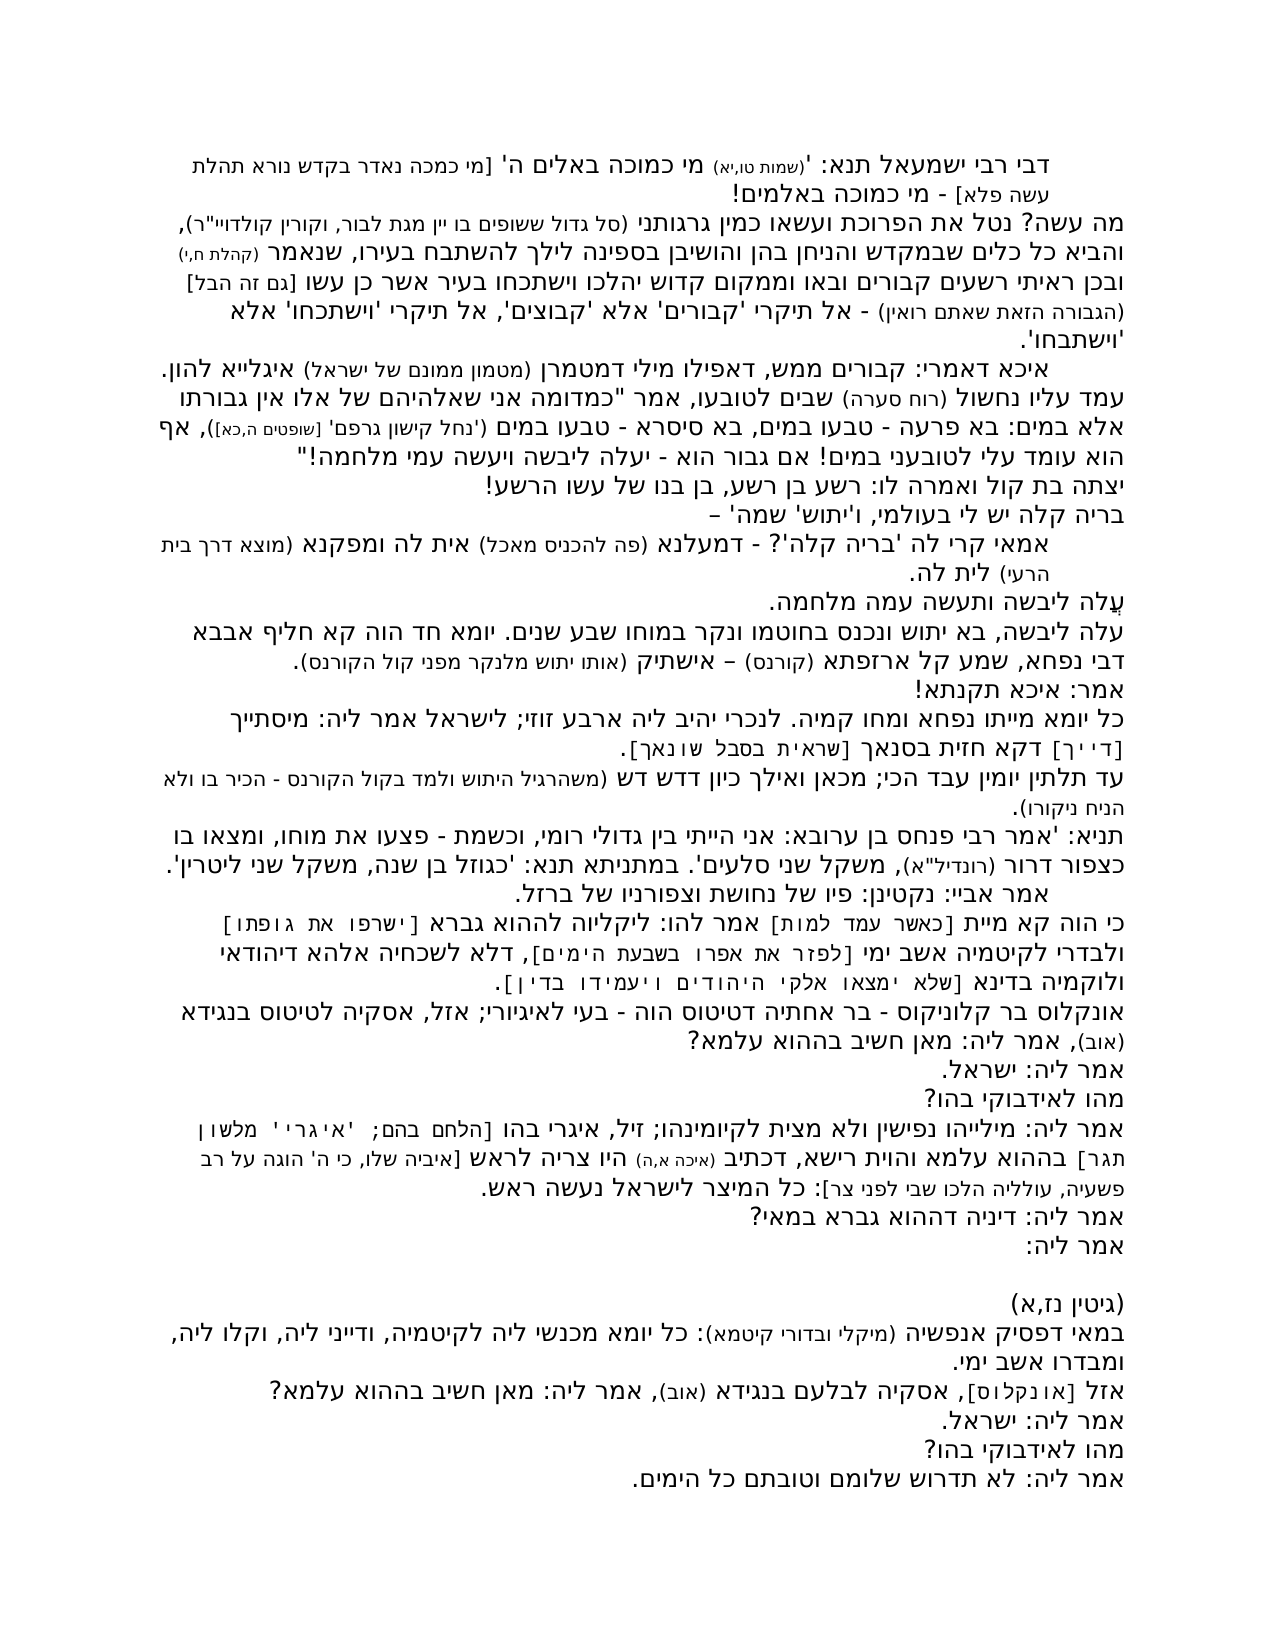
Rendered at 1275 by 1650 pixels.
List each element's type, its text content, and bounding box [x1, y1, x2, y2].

text עֲלה ליבשה ותעשה עמה מלחמה. [150, 587, 1125, 617]
text (גיטין נז,א) [150, 1289, 1125, 1318]
text עד תלתין יומין עבד הכי; מכאן ואילך כיון דדש דש (משהרגיל היתוש ולמד בקול הקורנס - הכיר בו ולא הניח ניקורו). [150, 763, 1125, 821]
text אמר ליה: ישראל. [150, 1406, 1125, 1435]
text אמר ליה: [150, 1231, 1125, 1260]
text אמר ליה: ישראל. [150, 1055, 1125, 1084]
text אמאי קרי לה 'בריה קלה'? - דמעלנא (פה להכניס מאכל) אית לה ומפקנא (מוצא דרך בית הרעי) לית לה. [150, 529, 1050, 587]
text מהו לאידבוקי בהו? [150, 1084, 1125, 1114]
text אמר ליה: דיניה דההוא גברא במאי? [150, 1202, 1125, 1231]
text כי הוה קא מיית [כאשר עמד למות] אמר להו: ליקליוה לההוא גברא [ישרפו את גופתו] ולבדרי לקיטמיה אשב ימי [לפזר את אפרו בשבעת הימים], דלא לשכחיה אלהא דיהודאי ולוקמיה בדינא [שלא ימצאו אלקי היהודים ויעמידו בדין]. [150, 909, 1125, 997]
text איכא דאמרי: קבורים ממש, דאפילו מילי דמטמרן (מטמון ממונם של ישראל) איגלייא להון. [150, 354, 1050, 383]
text כל יומא מייתו נפחא ומחו קמיה. לנכרי יהיב ליה ארבע זוזי; לישראל אמר ליה: מיסתייך [דייך] דקא חזית בסנאך [שראית בסבל שונאך]. [150, 704, 1125, 763]
text אמר ליה: מילייהו נפישין ולא מצית לקיומינהו; זיל, איגרי בהו [הלחם בהם; 'איגרי' מלשון תגר] בההוא עלמא והוית רישא, דכתיב (איכה א,ה) היו צריה לראש [איביה שלו, כי ה' הוגה על רב פשעיה, עולליה הלכו שבי לפני צר]: כל המיצר לישראל נעשה ראש. [150, 1114, 1125, 1202]
text אמר ליה: לא תדרוש שלומם וטובתם כל הימים. [150, 1464, 1125, 1493]
text במאי דפסיק אנפשיה (מיקלי ובדורי קיטמא): כל יומא מכנשי ליה לקיטמיה, ודייני ליה, וקלו ליה, ומבדרו אשב ימי. [150, 1318, 1125, 1376]
text אזל [אונקלוס], אסקיה לבלעם בנגידא (אוב), אמר ליה: מאן חשיב בההוא עלמא? [150, 1376, 1125, 1406]
text אונקלוס בר קלוניקוס - בר אחתיה דטיטוס הוה - בעי לאיגיורי; אזל, אסקיה לטיטוס בנגידא (אוב), אמר ליה: מאן חשיב בההוא עלמא? [150, 997, 1125, 1055]
text דבי רבי ישמעאל תנא: '(שמות טו,יא) מי כמוכה באלים ה' [מי כמכה נאדר בקדש נורא תהלת עשה פלא] - מי כמוכה באלמים! [150, 150, 1050, 208]
text אמר אביי: נקטינן: פיו של נחושת וצפורניו של ברזל. [150, 879, 1050, 909]
text יצתה בת קול ואמרה לו: רשע בן רשע, בן בנו של עשו הרשע! [150, 471, 1125, 500]
text תניא: 'אמר רבי פנחס בן ערובא: אני הייתי בין גדולי רומי, וכשמת - פצעו את מוחו, ומצאו בו כצפור דרור (רונדיל"א), משקל שני סלעים'. במתניתא תנא: 'כגוזל בן שנה, משקל שני ליטרין'. [150, 821, 1125, 879]
text בריה קלה יש לי בעולמי, ו'יתוש' שמה' – [150, 500, 1125, 529]
text אמר: איכא תקנתא! [150, 675, 1125, 704]
text מהו לאידבוקי בהו? [150, 1435, 1125, 1464]
text עמד עליו נחשול (רוח סערה) שבים לטובעו, אמר "כמדומה אני שאלהיהם של אלו אין גבורתו אלא במים: בא פרעה - טבעו במים, בא סיסרא - טבעו במים ('נחל קישון גרפם' [שופטים ה,כא]), אף הוא עומד עלי לטובעני במים! אם גבור הוא - יעלה ליבשה ויעשה עמי מלחמה!" [150, 383, 1125, 471]
text מה עשה? נטל את הפרוכת ועשאו כמין גרגותני (סל גדול ששופים בו יין מגת לבור, וקורין קולדויי"ר), והביא כל כלים שבמקדש והניחן בהן והושיבן בספינה לילך להשתבח בעירו, שנאמר (קהלת ח,י) ובכן ראיתי רשעים קבורים ובאו וממקום קדוש יהלכו וישתכחו בעיר אשר כן עשו [גם זה הבל] (הגבורה הזאת שאתם רואין) - אל תיקרי 'קבורים' אלא 'קבוצים', אל תיקרי 'וישתכחו' אלא 'וישתבחו'. [150, 208, 1125, 354]
text עלה ליבשה, בא יתוש ונכנס בחוטמו ונקר במוחו שבע שנים. יומא חד הוה קא חליף אבבא דבי נפחא, שמע קל ארזפתא (קורנס) – אישתיק (אותו יתוש מלנקר מפני קול הקורנס). [150, 617, 1125, 675]
